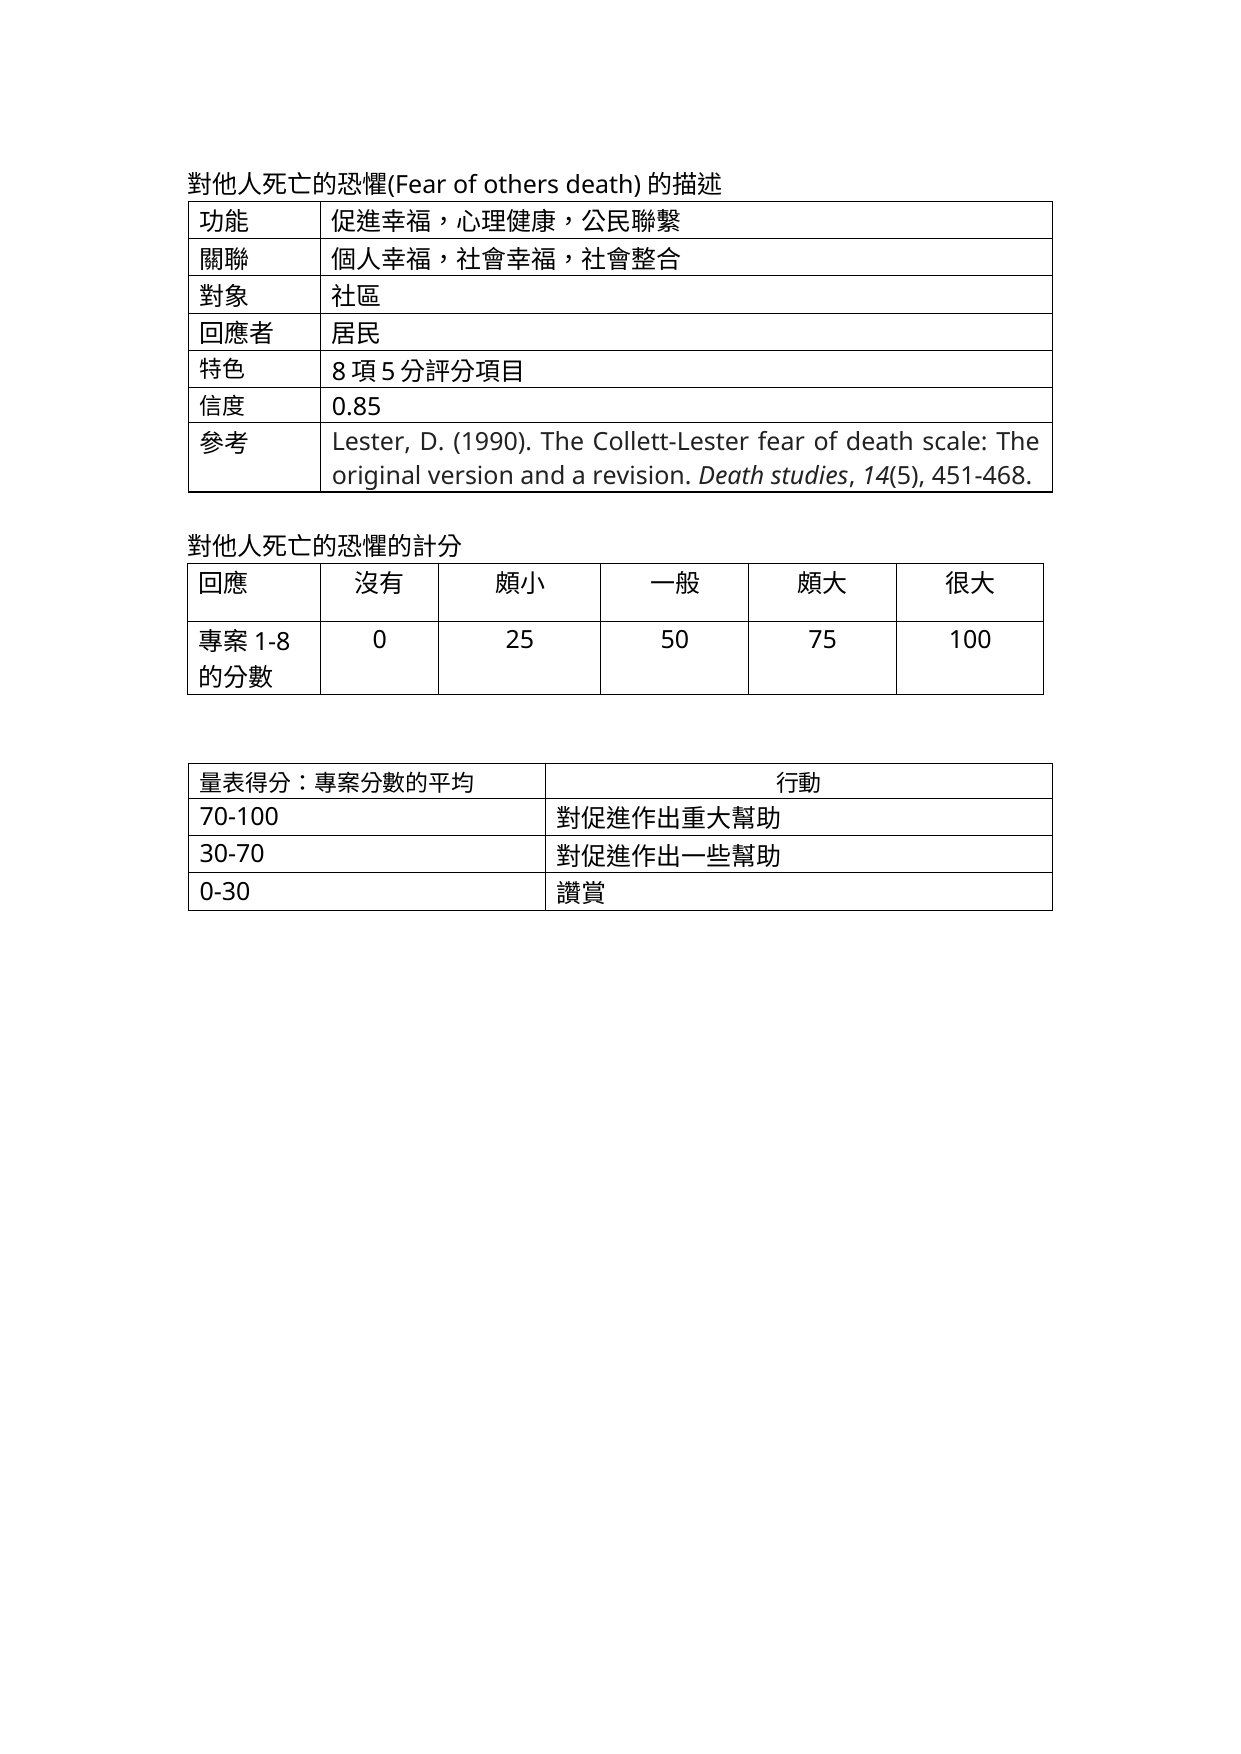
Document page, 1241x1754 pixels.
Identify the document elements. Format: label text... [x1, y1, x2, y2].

table_cell 關聯 [189, 239, 320, 275]
table_header 頗大 [749, 564, 896, 621]
table_cell 25 [439, 622, 600, 694]
table_cell 30-70 [189, 836, 545, 872]
table_cell 居民 [321, 314, 1052, 350]
table_cell 8項5分評分項目 [321, 351, 1052, 387]
table_cell 對促進作出一些幫助 [546, 836, 1052, 872]
table_header 行動 [546, 764, 1052, 798]
table_cell 個人幸福，社會幸福，社會整合 [321, 239, 1052, 275]
text 對他人死亡的恐懼(Fear of others death) 的描述 [187, 164, 1053, 201]
table_header 促進幸福，心理健康，公民聯繫 [321, 202, 1052, 238]
table_header 量表得分：專案分數的平均 [189, 764, 545, 798]
table_cell 信度 [189, 388, 320, 422]
table_header 一般 [601, 564, 748, 621]
table_cell 50 [601, 622, 748, 694]
table_header 回應 [188, 564, 320, 621]
table_header 頗小 [439, 564, 600, 621]
table_header 功能 [189, 202, 320, 238]
table_cell 100 [897, 622, 1043, 694]
table_cell 0 [321, 622, 438, 694]
table_cell 0.85 [321, 388, 1052, 422]
text 對他人死亡的恐懼的計分 [187, 527, 1053, 563]
table_header 很大 [897, 564, 1043, 621]
table_cell 參考 [189, 423, 320, 491]
table_cell 0-30 [189, 873, 545, 909]
table_cell 讚賞 [546, 873, 1052, 909]
table_cell 70-100 [189, 799, 545, 835]
table_cell 75 [749, 622, 896, 694]
table_cell Lester, D. (1990). The Collett-Lester fear of death scale: The original version and a revision. Death studies, 14(5), 451-468. [321, 423, 1052, 491]
table_cell 回應者 [189, 314, 320, 350]
table_cell 社區 [321, 276, 1052, 313]
table_cell 特色 [189, 351, 320, 387]
table_header 沒有 [321, 564, 438, 621]
table_cell 對促進作出重大幫助 [546, 799, 1052, 835]
table_cell 專案1-8的分數 [188, 622, 320, 694]
table_cell 對象 [189, 276, 320, 313]
